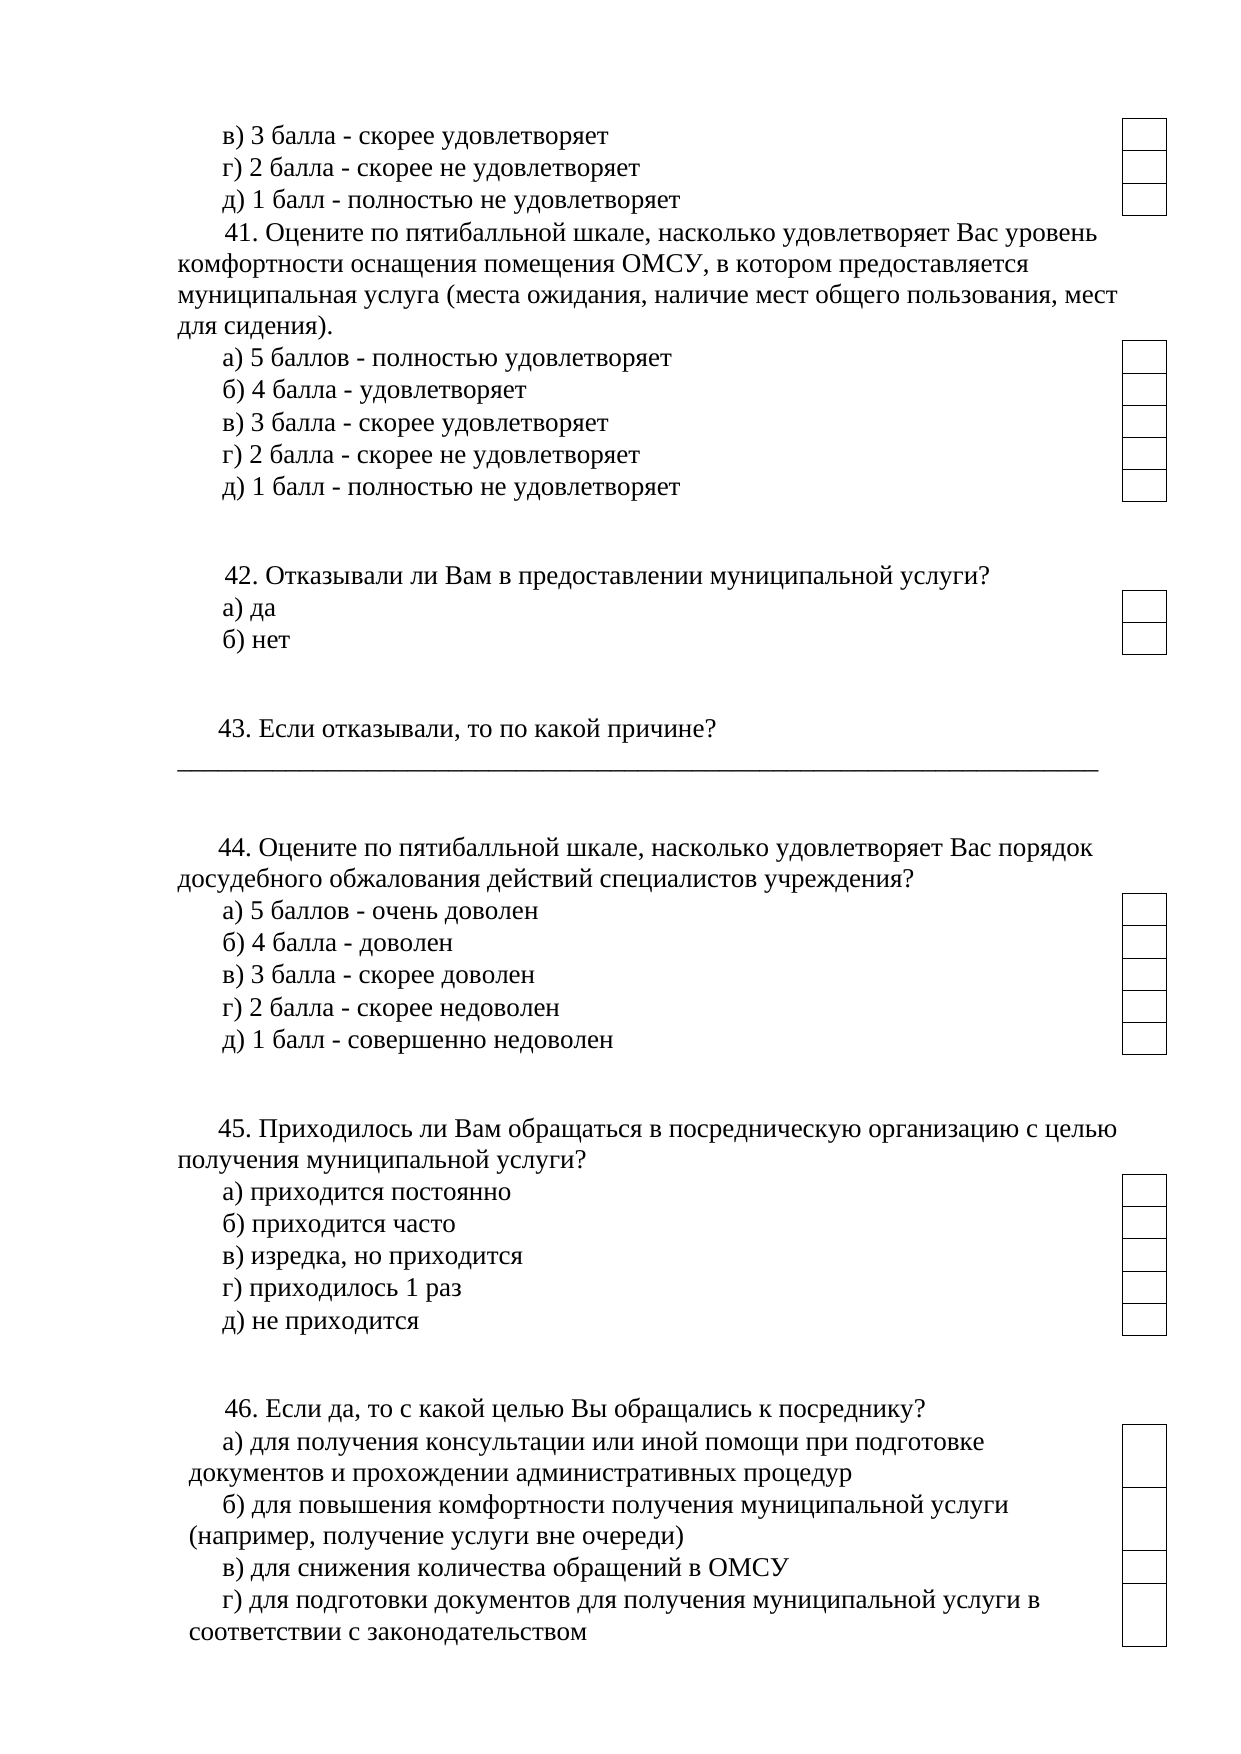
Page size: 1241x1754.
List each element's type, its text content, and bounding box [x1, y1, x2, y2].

table_header а) да [177, 590, 1122, 622]
table_cell д) 1 балл - совершенно недоволен [177, 1022, 1122, 1054]
table_cell г) 2 балла - скорее не удовлетворяет [177, 150, 1122, 182]
table_header [1123, 894, 1166, 925]
table_cell [1123, 184, 1166, 215]
table_cell [1123, 119, 1166, 150]
text 41. Оцените по пятибалльной шкале, насколько удовлетворяет Вас уровень комфортности оснащения помещения ОМСУ, в котором предоставляется муниципальная услуга (места ожидания, наличие мест общего пользования, мест для сидения). [177, 216, 1152, 340]
table_cell [1123, 374, 1166, 405]
text 43. Если отказывали, то по какой причине? [177, 712, 1152, 743]
table_cell в) для снижения количества обращений в ОМСУ [177, 1550, 1122, 1582]
table_cell б) 4 балла - удовлетворяет [177, 373, 1122, 405]
table_cell в) 3 балла - скорее удовлетворяет [177, 118, 1122, 150]
table_cell д) 1 балл - полностью не удовлетворяет [177, 183, 1122, 215]
table_cell б) для повышения комфортности получения муниципальной услуги (например, получение услуги вне очереди) [177, 1487, 1122, 1550]
text 42. Отказывали ли Вам в предоставлении муниципальной услуги? [177, 559, 1152, 590]
table_cell [1123, 1272, 1166, 1303]
table_cell [1123, 991, 1166, 1022]
table_cell г) приходилось 1 раз [177, 1271, 1122, 1303]
table_cell [1123, 438, 1166, 469]
table_header а) 5 баллов - очень доволен [177, 893, 1122, 925]
table_cell [1123, 1023, 1166, 1054]
table_cell [1123, 926, 1166, 957]
table_cell [1123, 470, 1166, 501]
table_cell в) изредка, но приходится [177, 1238, 1122, 1271]
table_cell [1123, 1551, 1166, 1582]
table_cell [1123, 1584, 1166, 1646]
table_cell б) приходится часто [177, 1206, 1122, 1238]
table_header а) 5 баллов - полностью удовлетворяет [177, 340, 1122, 372]
table_cell д) 1 балл - полностью не удовлетворяет [177, 469, 1122, 501]
table_header а) для получения консультации или иной помощи при подготовке документов и прохождении административных процедур [177, 1424, 1122, 1487]
table_cell г) 2 балла - скорее недоволен [177, 990, 1122, 1022]
table_cell [1123, 623, 1166, 654]
text ____________________________________________________________________ [177, 743, 1152, 774]
table_header [1123, 1175, 1166, 1206]
table_cell [1123, 959, 1166, 990]
table_cell г) для подготовки документов для получения муниципальной услуги в соответствии с законодательством [177, 1583, 1122, 1646]
text 46. Если да, то с какой целью Вы обращались к посреднику? [177, 1392, 1152, 1424]
text 45. Приходилось ли Вам обращаться в посредническую организацию с целью получения муниципальной услуги? [177, 1112, 1152, 1174]
text 44. Оцените по пятибалльной шкале, насколько удовлетворяет Вас порядок досудебного обжалования действий специалистов учреждения? [177, 831, 1152, 893]
table_cell [1123, 1304, 1166, 1335]
table_header [1123, 591, 1166, 622]
table_cell б) нет [177, 622, 1122, 654]
table_header [1123, 1425, 1166, 1487]
table_cell г) 2 балла - скорее не удовлетворяет [177, 437, 1122, 469]
table_cell [1123, 151, 1166, 182]
table_cell в) 3 балла - скорее доволен [177, 958, 1122, 990]
table_cell [1123, 1239, 1166, 1271]
table_header а) приходится постоянно [177, 1174, 1122, 1206]
table_cell д) не приходится [177, 1303, 1122, 1335]
table_cell б) 4 балла - доволен [177, 925, 1122, 957]
table_cell [1123, 1207, 1166, 1238]
table_cell [1123, 406, 1166, 437]
table_header [1123, 341, 1166, 372]
table_cell [1123, 1488, 1166, 1550]
table_cell в) 3 балла - скорее удовлетворяет [177, 405, 1122, 437]
